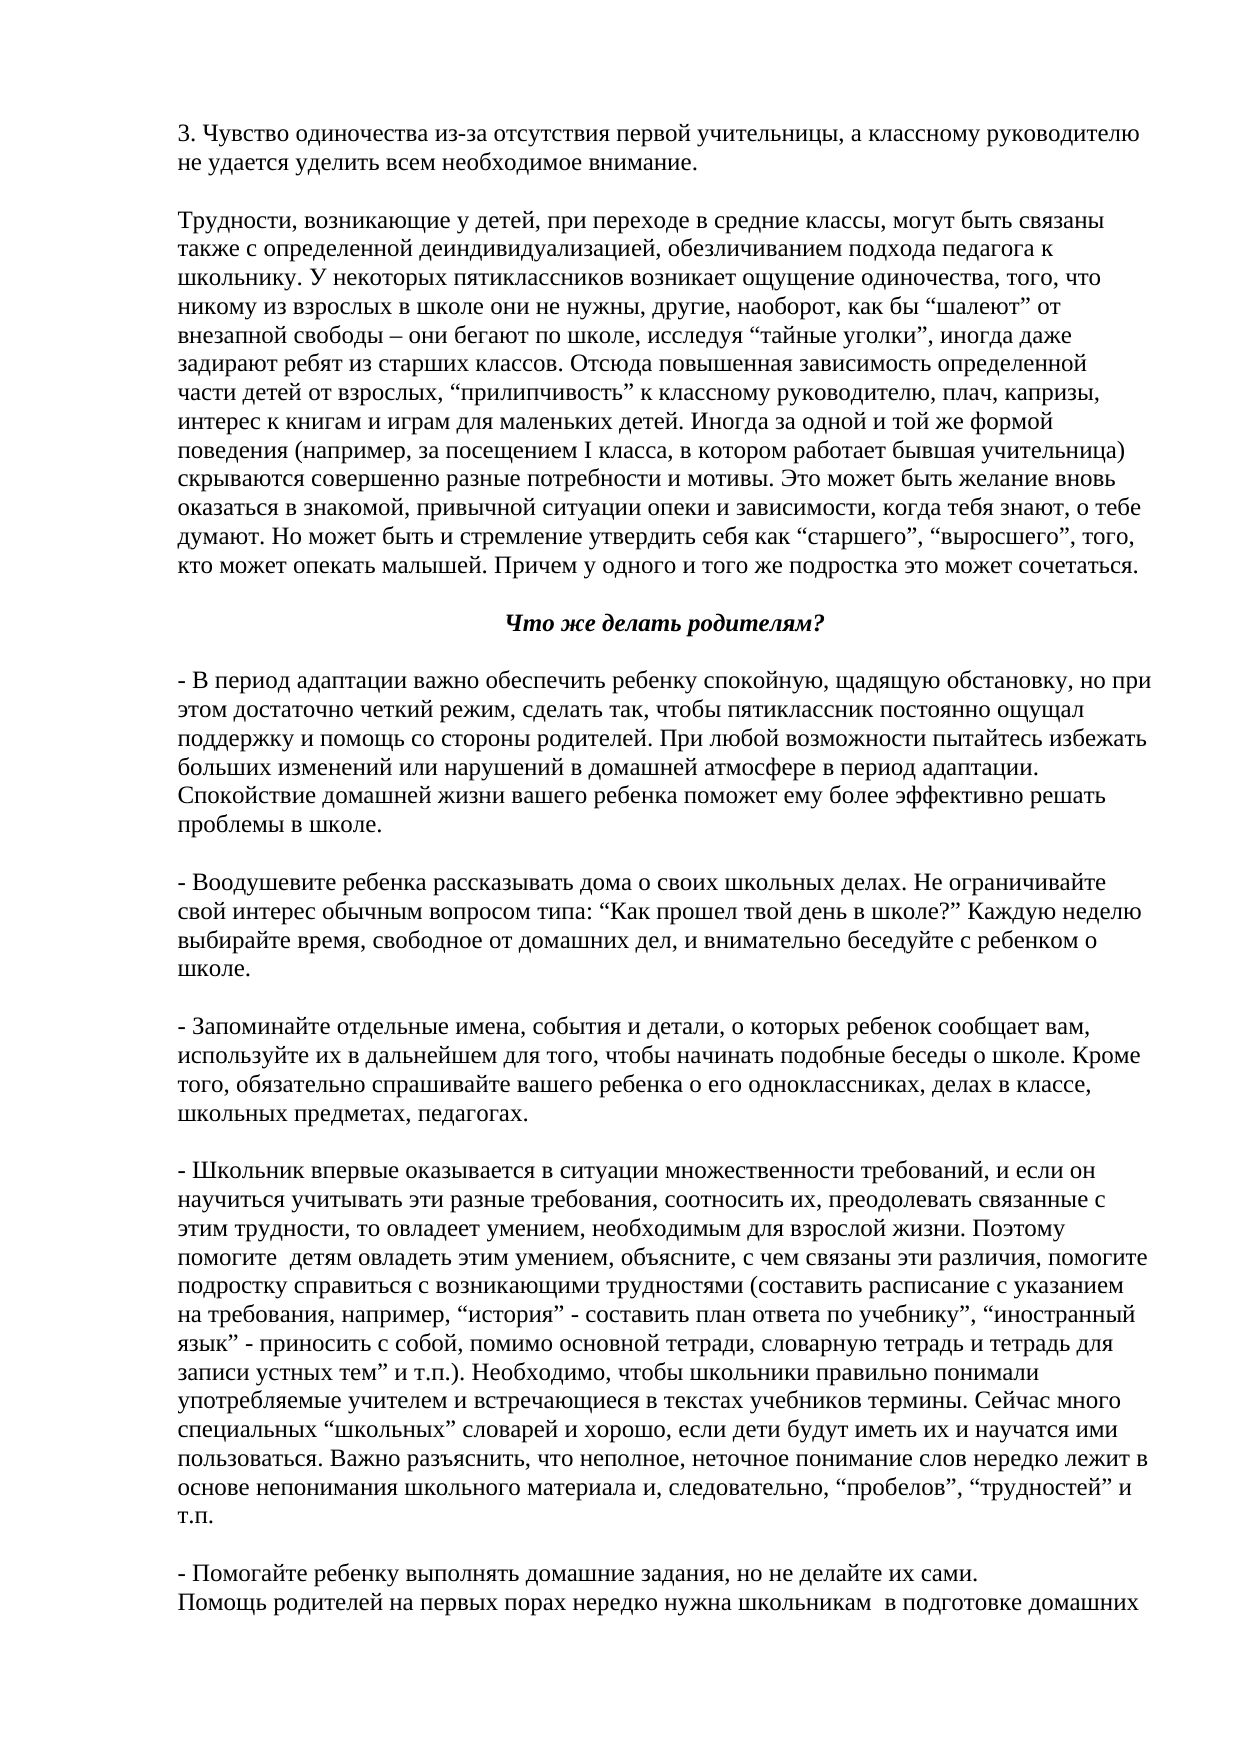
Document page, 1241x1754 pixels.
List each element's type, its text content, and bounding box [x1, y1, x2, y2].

text - Воодушевите ребенка рассказывать дома о своих школьных делах. Не ограничивайте свой интерес обычным вопросом типа: “Как прошел твой день в школе?” Каждую неделю выбирайте время, свободное от домашних дел, и внимательно беседуйте с ребенком о школе. [177, 867, 1152, 982]
text 3. Чувство одиночества из-за отсутствия первой учительницы, а классному руководителю не удается уделить всем необходимое внимание. [177, 118, 1152, 176]
text - В период адаптации важно обеспечить ребенку спокойную, щадящую обстановку, но при этом достаточно четкий режим, сделать так, чтобы пятиклассник постоянно ощущал поддержку и помощь со стороны родителей. При любой возможности пытайтесь избежать больших изменений или нарушений в домашней атмосфере в период адаптации. Спокойствие домашней жизни вашего ребенка поможет ему более эффективно решать проблемы в школе. [177, 666, 1152, 838]
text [177, 1558, 1152, 1616]
text Трудности, возникающие у детей, при переходе в средние классы, могут быть связаны также с определенной деиндивидуализацией, обезличиванием подхода педагога к школьнику. У некоторых пятиклассников возникает ощущение одиночества, того, что никому из взрослых в школе они не нужны, другие, наоборот, как бы “шалеют” от внезапной свободы – они бегают по школе, исследуя “тайные уголки”, иногда даже задирают ребят из старших классов. Отсюда повышенная зависимость определенной части детей от взрослых, “прилипчивость” к классному руководителю, плач, капризы, интерес к книгам и играм для маленьких детей. Иногда за одной и той же формой поведения (например, за посещением I класса, в котором работает бывшая учительница) скрываются совершенно разные потребности и мотивы. Это может быть желание вновь оказаться в знакомой, привычной ситуации опеки и зависимости, когда тебя знают, о тебе думают. Но может быть и стремление утвердить себя как “старшего”, “выросшего”, того, кто может опекать малышей. Причем у одного и того же подростка это может сочетаться. [177, 205, 1152, 578]
text Что же делать родителям? [177, 608, 1152, 636]
text - Запоминайте отдельные имена, события и детали, о которых ребенок сообщает вам, используйте их в дальнейшем для того, чтобы начинать подобные беседы о школе. Кроме того, обязательно спрашивайте вашего ребенка о его одноклассниках, делах в классе, школьных предметах, педагогах. [177, 1011, 1152, 1126]
text - Школьник впервые оказывается в ситуации множественности требований, и если он научиться учитывать эти разные требования, соотносить их, преодолевать связанные с этим трудности, то овладеет умением, необходимым для взрослой жизни. Поэтому помогите детям овладеть этим умением, объясните, с чем связаны эти различия, помогите подростку справиться с возникающими трудностями (составить расписание с указанием на требования, например, “история” - составить план ответа по учебнику”, “иностранный язык” - приносить с собой, помимо основной тетради, словарную тетрадь и тетрадь для записи устных тем” и т.п.). Необходимо, чтобы школьники правильно понимали употребляемые учителем и встречающиеся в текстах учебников термины. Сейчас много специальных “школьных” словарей и хорошо, если дети будут иметь их и научатся ими пользоваться. Важно разъяснить, что неполное, неточное понимание слов нередко лежит в основе непонимания школьного материала и, следовательно, “пробелов”, “трудностей” и т.п. [177, 1156, 1152, 1529]
